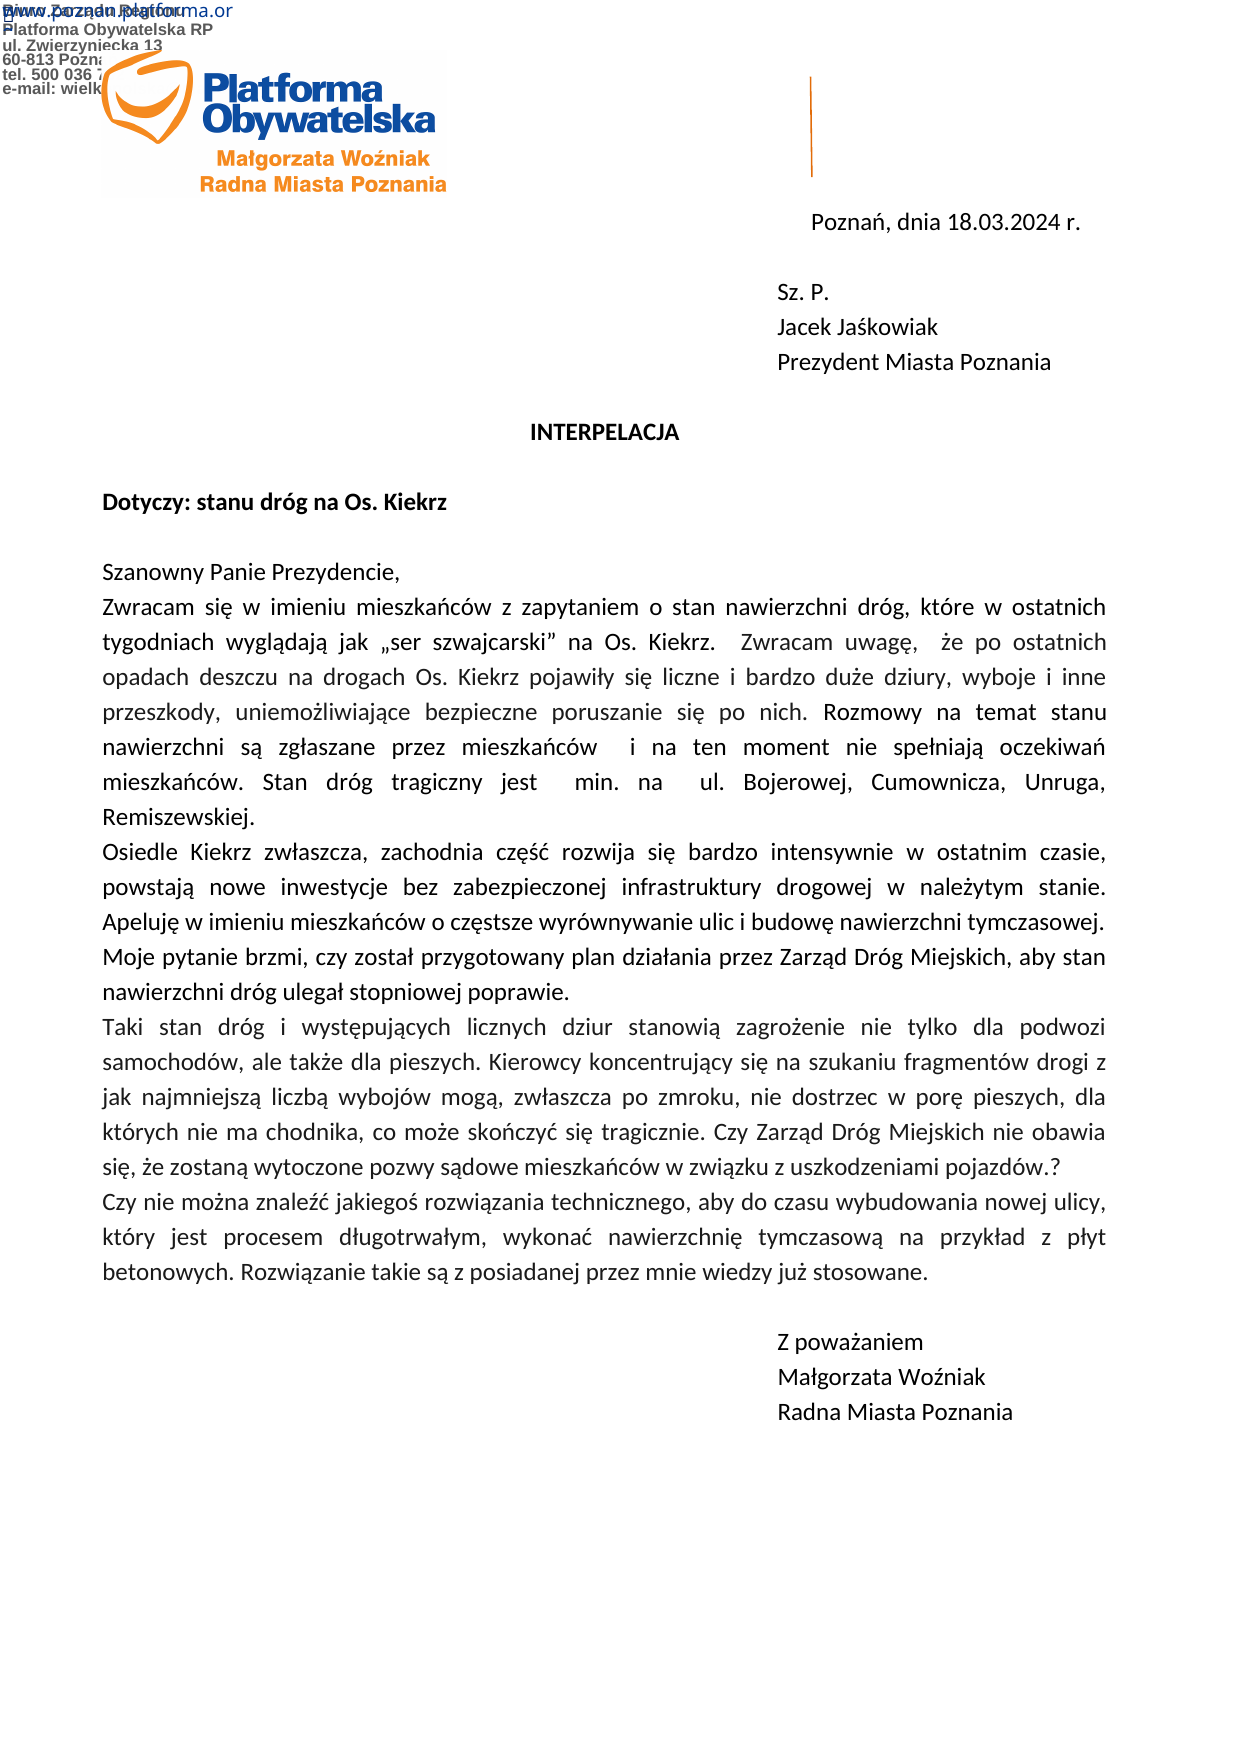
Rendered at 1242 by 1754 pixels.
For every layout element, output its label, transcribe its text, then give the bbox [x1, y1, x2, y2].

text Poznań, dnia 18.03.2024 r. [777, 206, 1107, 237]
text Osiedle Kiekrz zwłaszcza, zachodnia część rozwija się bardzo intensywnie w ostatnim czasie, powstają nowe inwestycje bez zabezpieczonej infrastruktury drogowej w należytym stanie. Apeluję w imieniu mieszkańców o częstsze wyrównywanie ulic i budowę nawierzchni tymczasowej. [102, 836, 1107, 937]
text Z poważaniem [702, 1326, 1107, 1357]
text Szanowny Panie Prezydencie, [102, 556, 1107, 587]
text Zwracam się w imieniu mieszkańców z zapytaniem o stan nawierzchni dróg, które w ostatnich tygodniach wyglądają jak „ser szwajcarski” na Os. Kiekrz. Zwracam uwagę, że po ostatnich opadach deszczu na drogach Os. Kiekrz pojawiły się liczne i bardzo duże dziury, wyboje i inne przeszkody, uniemożliwiające bezpieczne poruszanie się po nich. Rozmowy na temat stanu nawierzchni są zgłaszane przez mieszkańców i na ten moment nie spełniają oczekiwań mieszkańców. Stan dróg tragiczny jest min. na ul. Bojerowej, Cumownicza, Unruga, Remiszewskiej. [102, 591, 1107, 832]
text Dotyczy: stanu dróg na Os. Kiekrz [102, 486, 1107, 517]
text Czy nie można znaleźć jakiegoś rozwiązania technicznego, aby do czasu wybudowania nowej ulicy, który jest procesem długotrwałym, wykonać nawierzchnię tymczasową na przykład z płyt betonowych. Rozwiązanie takie są z posiadanej przez mnie wiedzy już stosowane. [102, 1186, 1107, 1287]
text Jacek Jaśkowiak [702, 311, 1107, 342]
text Radna Miasta Poznania [702, 1396, 1107, 1427]
text Prezydent Miasta Poznania [702, 346, 1107, 377]
text Moje pytanie brzmi, czy został przygotowany plan działania przez Zarząd Dróg Miejskich, aby stan nawierzchni dróg ulegał stopniowej poprawie. [102, 941, 1107, 1007]
picture [101, 50, 447, 198]
text Taki stan dróg i występujących licznych dziur stanowią zagrożenie nie tylko dla podwozi samochodów, ale także dla pieszych. Kierowcy koncentrujący się na szukaniu fragmentów drogi z jak najmniejszą liczbą wybojów mogą, zwłaszcza po zmroku, nie dostrzec w porę pieszych, dla których nie ma chodnika, co może skończyć się tragicznie. Czy Zarząd Dróg Miejskich nie obawia się, że zostaną wytoczone pozwy sądowe mieszkańców w związku z uszkodzeniami pojazdów.? [102, 1011, 1107, 1182]
text INTERPELACJA [102, 416, 1107, 447]
text Małgorzata Woźniak [702, 1361, 1107, 1392]
text Sz. P. [702, 276, 1107, 307]
